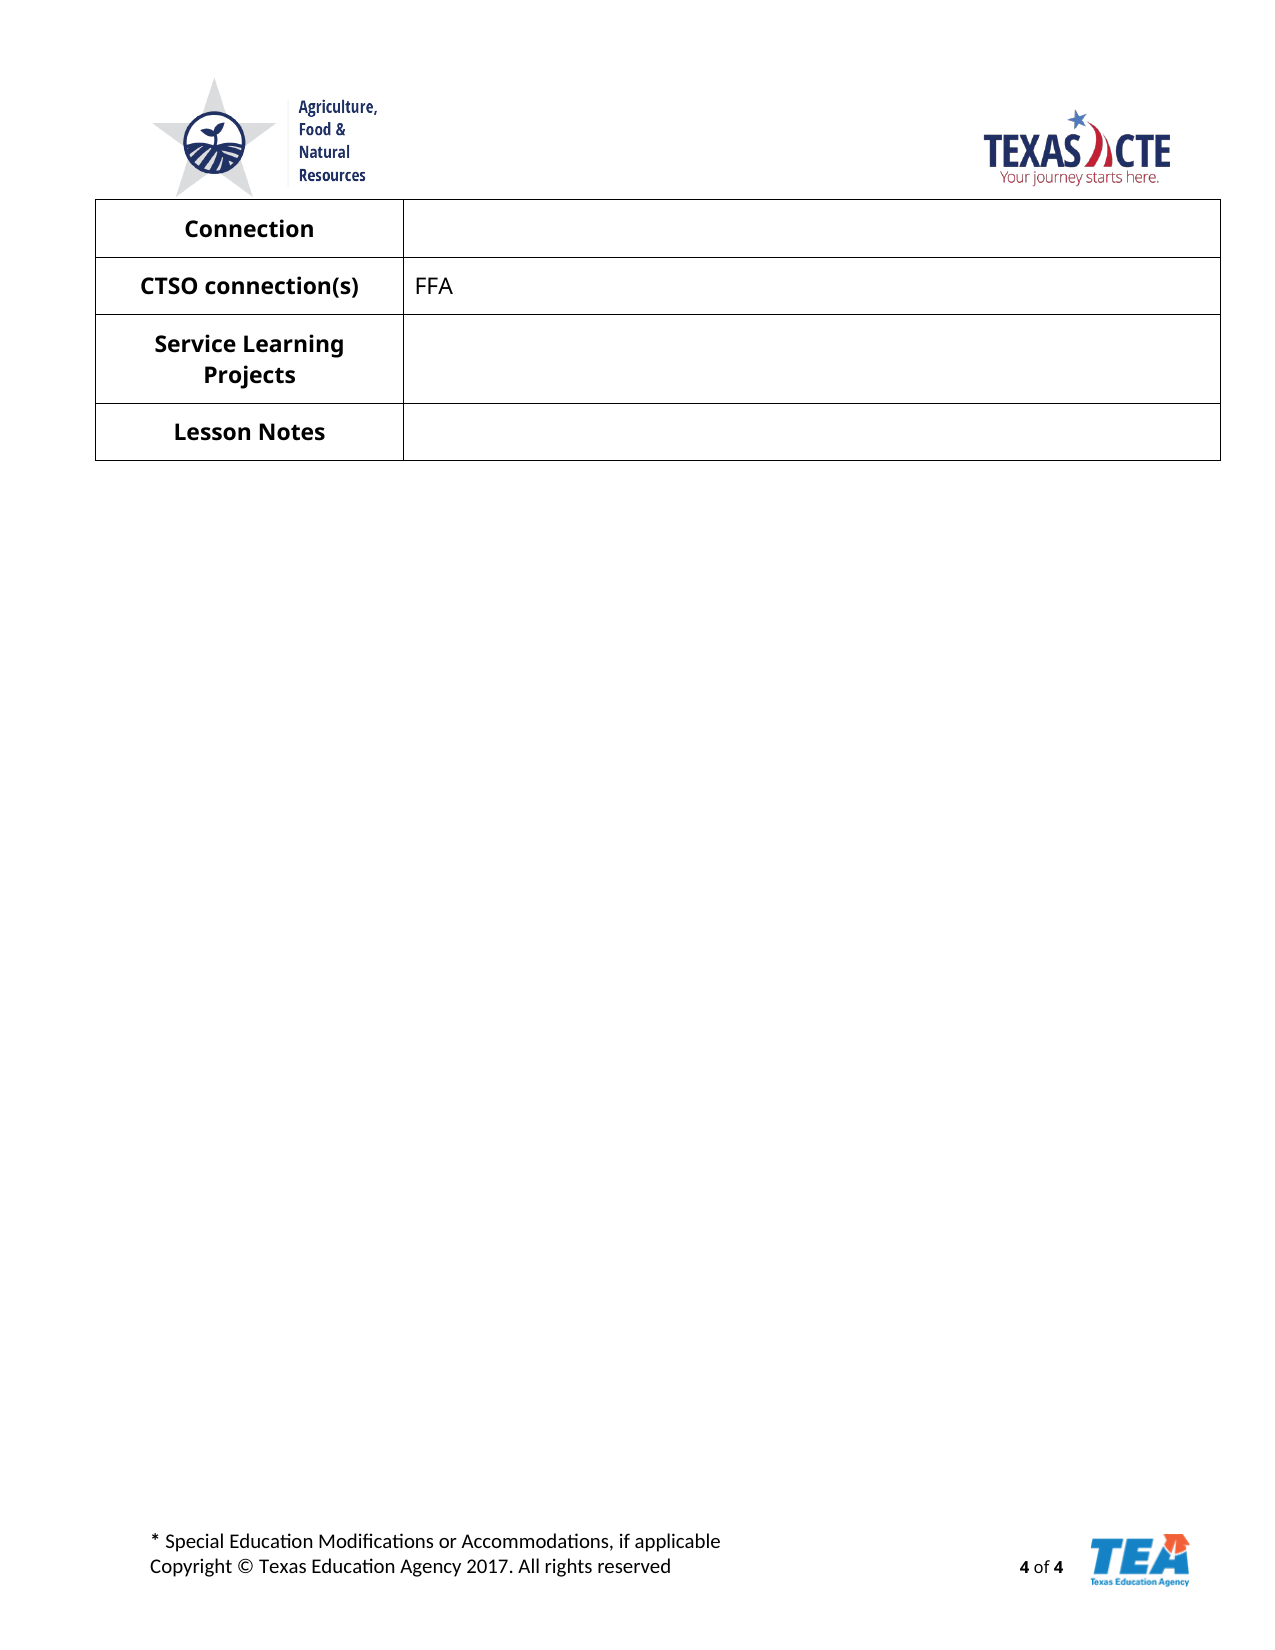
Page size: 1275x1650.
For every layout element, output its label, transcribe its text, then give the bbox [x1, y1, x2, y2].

picture [1090, 1534, 1190, 1587]
table_cell [404, 200, 1220, 257]
table_cell [404, 404, 1220, 460]
table_cell Service Learning Projects [96, 315, 403, 402]
table_cell FFA [404, 258, 1220, 314]
picture [150, 75, 409, 199]
table_cell Lesson Notes [96, 404, 403, 460]
table_cell [404, 315, 1220, 402]
table_cell Family/Community Connection [96, 200, 403, 257]
picture [964, 98, 1189, 197]
table_cell CTSO connection(s) [96, 258, 403, 314]
